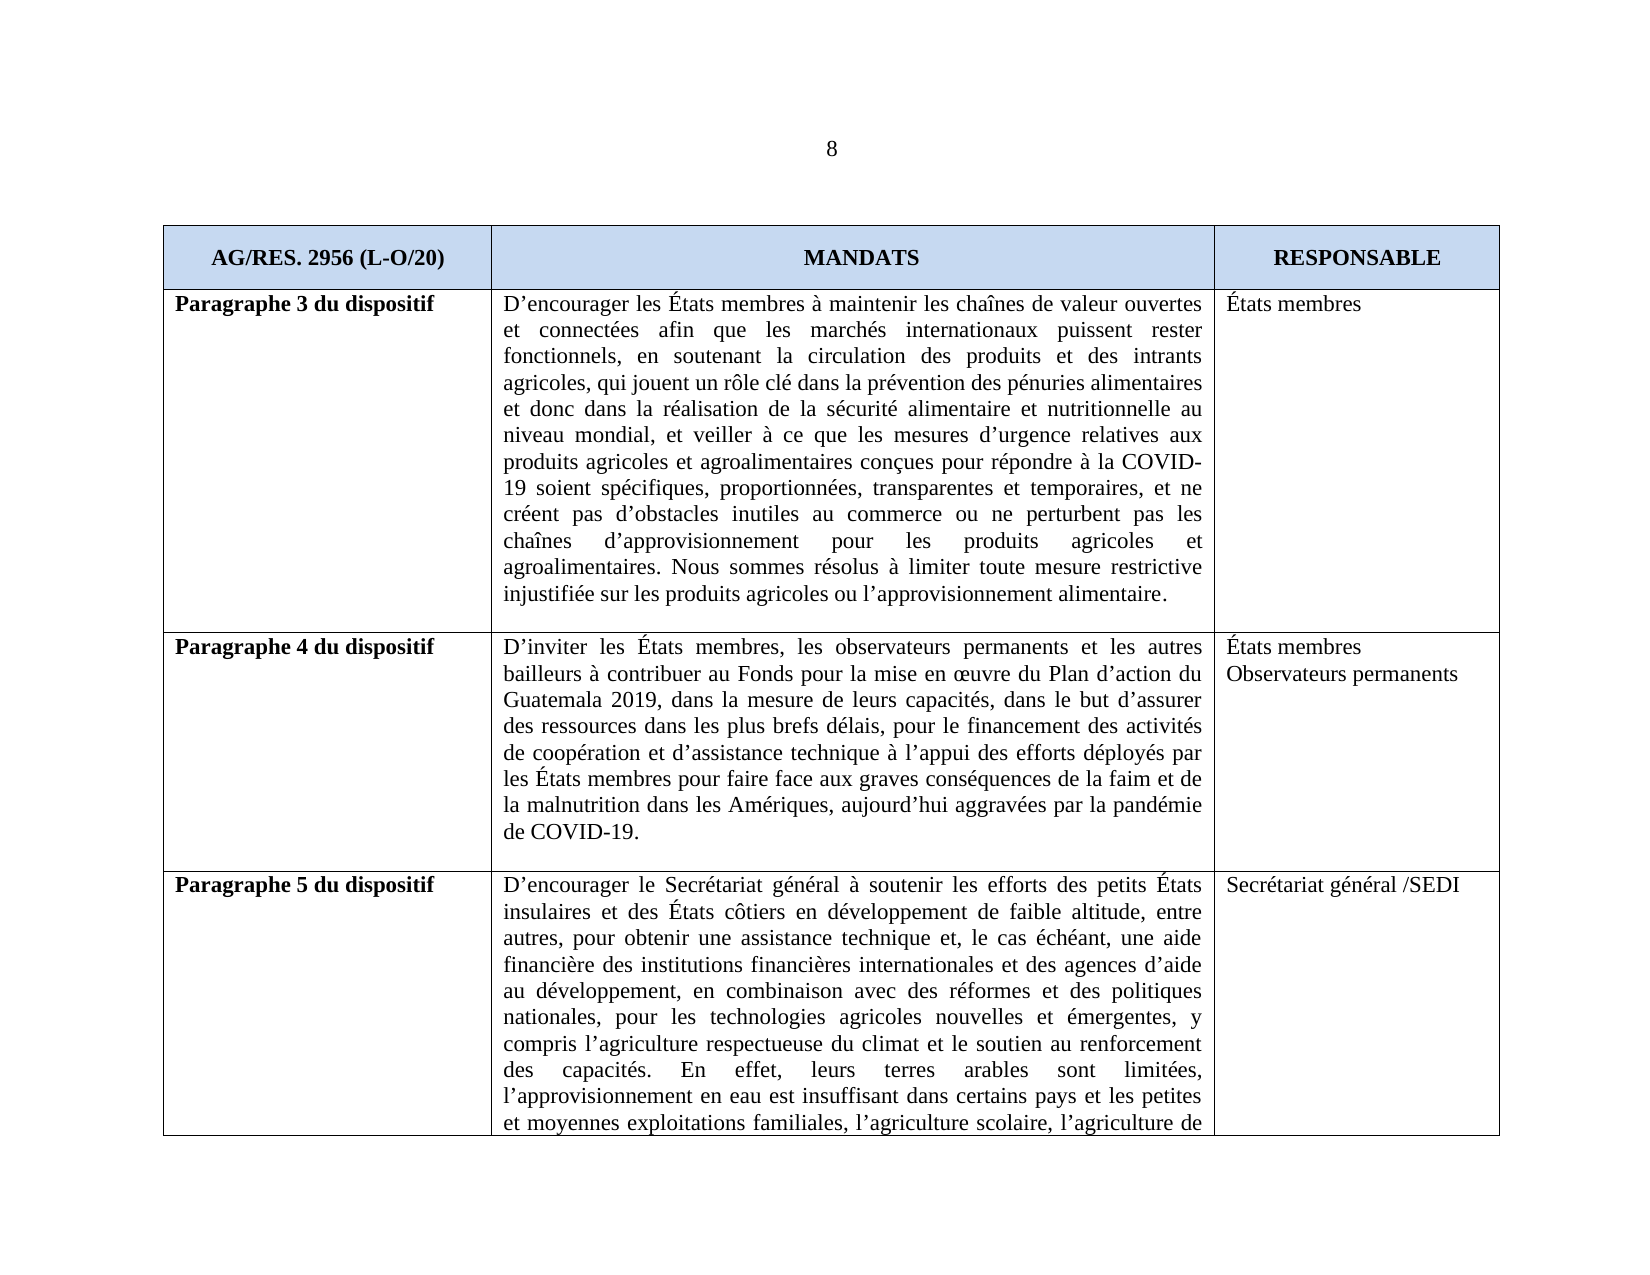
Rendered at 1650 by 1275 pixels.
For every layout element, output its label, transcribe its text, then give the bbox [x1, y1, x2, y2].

table_header MANDATS [492, 226, 1214, 289]
table_cell États membres Observateurs permanents [1215, 633, 1499, 871]
table_cell Paragraphe 5 du dispositif [164, 872, 491, 1135]
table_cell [492, 872, 1214, 1135]
table_cell D’inviter les États membres, les observateurs permanents et les autres bailleurs à contribuer au Fonds pour la mise en œuvre du Plan d’action du Guatemala 2019, dans la mesure de leurs capacités, dans le but d’assurer des ressources dans les plus brefs délais, pour le financement des activités de coopération et d’assistance technique à l’appui des efforts déployés par les États membres pour faire face aux graves conséquences de la faim et de la malnutrition dans les Amériques, aujourd’hui aggravées par la pandémie de COVID-19. [492, 633, 1214, 871]
table_cell États membres [1215, 290, 1499, 632]
table_cell Secrétariat général /SEDI [1215, 872, 1499, 1135]
table_cell Paragraphe 3 du dispositif [164, 290, 491, 632]
table_header RESPONSABLE [1215, 226, 1499, 289]
table_cell Paragraphe 4 du dispositif [164, 633, 491, 871]
table_header AG/RES. 2956 (L-O/20) [164, 226, 491, 289]
table_cell D’encourager les États membres à maintenir les chaînes de valeur ouvertes et connectées afin que les marchés internationaux puissent rester fonctionnels, en soutenant la circulation des produits et des intrants agricoles, qui jouent un rôle clé dans la prévention des pénuries alimentaires et donc dans la réalisation de la sécurité alimentaire et nutritionnelle au niveau mondial, et veiller à ce que les mesures d’urgence relatives aux produits agricoles et agroalimentaires conçues pour répondre à la COVID-19 soient spécifiques, proportionnées, transparentes et temporaires, et ne créent pas d’obstacles inutiles au commerce ou ne perturbent pas les chaînes d’approvisionnement pour les produits agricoles et agroalimentaires. Nous sommes résolus à limiter toute mesure restrictive injustifiée sur les produits agricoles ou l’approvisionnement alimentaire. [492, 290, 1214, 632]
